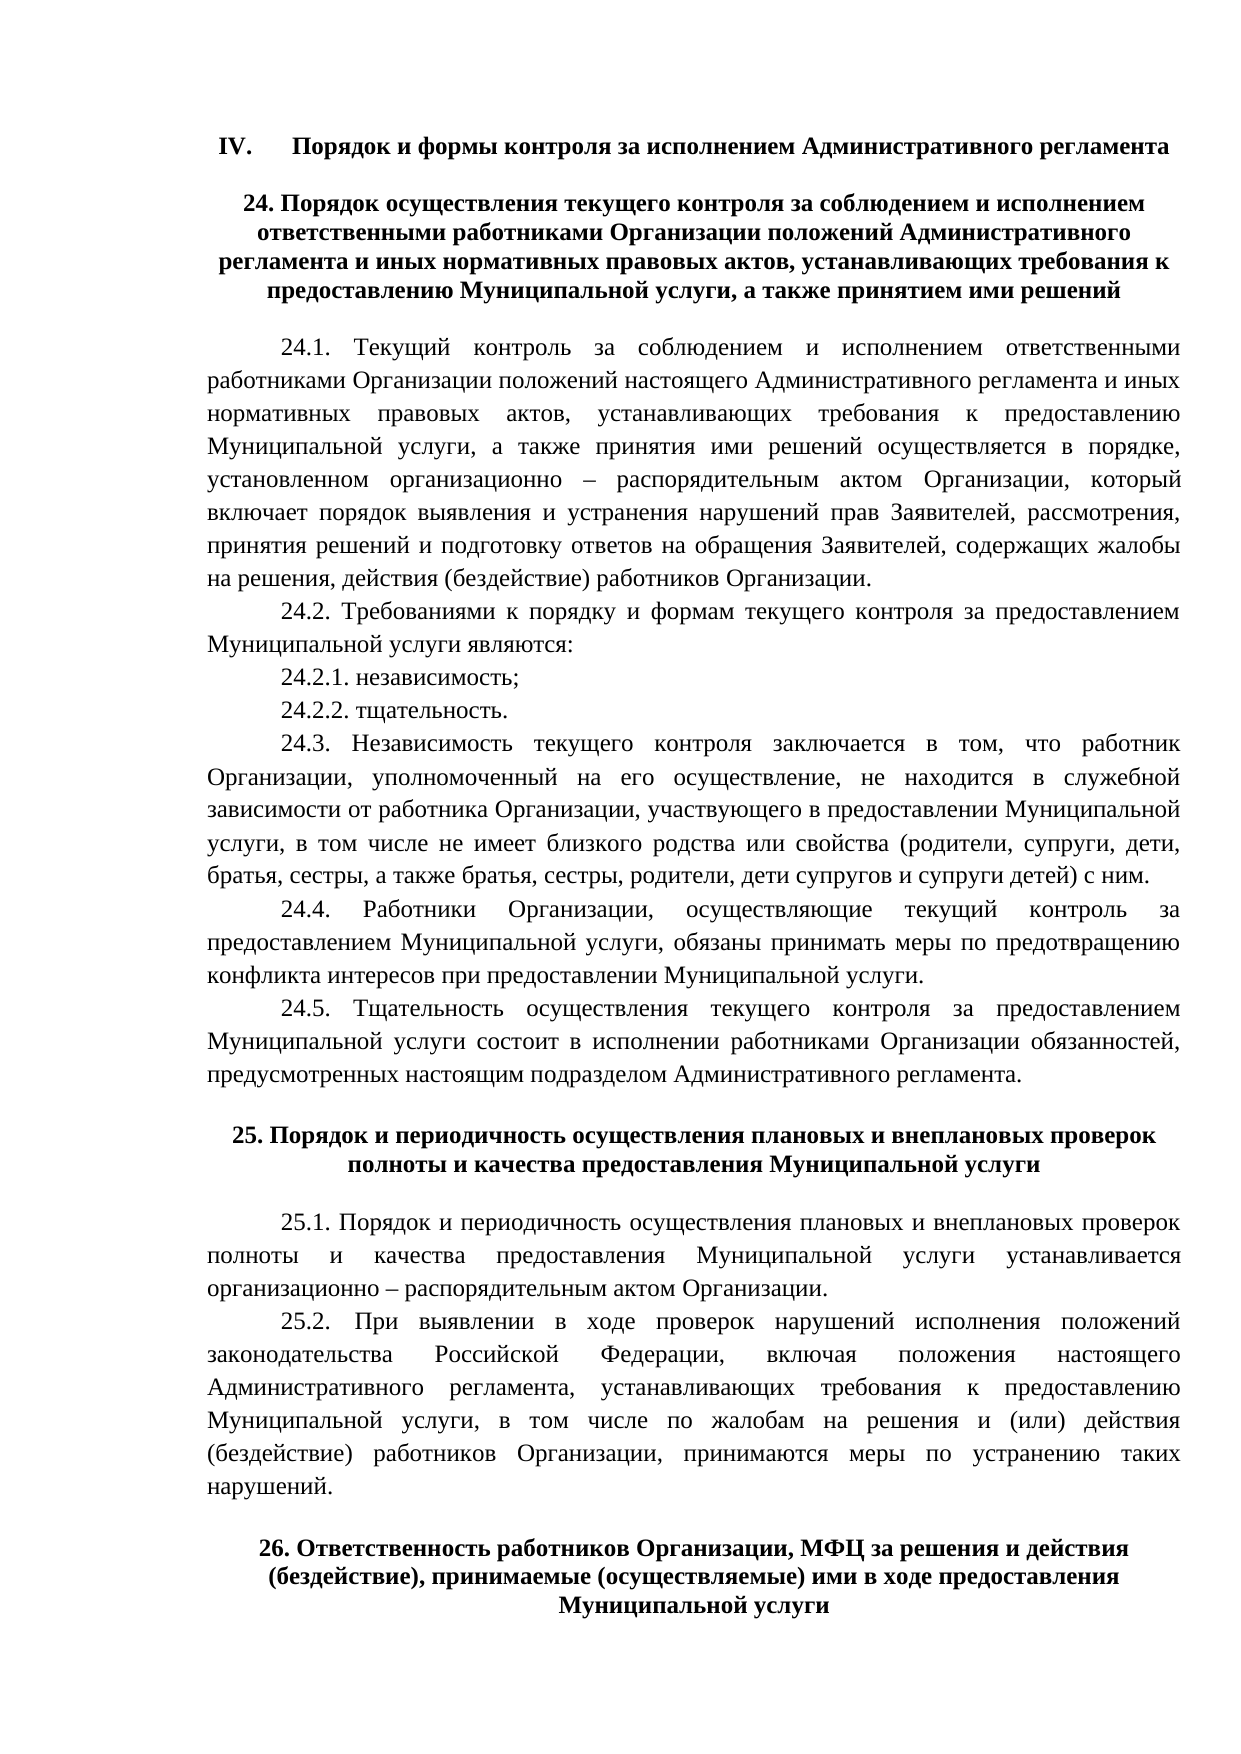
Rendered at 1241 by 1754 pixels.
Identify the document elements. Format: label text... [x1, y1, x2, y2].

text 24.1. Текущий контроль за соблюдением и исполнением ответственными работниками Организации положений настоящего Административного регламента и иных нормативных правовых актов, устанавливающих требования к предоставлению Муниципальной услуги, а также принятия ими решений осуществляется в порядке, установленном организационно – распорядительным актом Организации, который включает порядок выявления и устранения нарушений прав Заявителей, рассмотрения, принятия решений и подготовку ответов на обращения Заявителей, содержащих жалобы на решения, действия (бездействие) работников Организации. [207, 332, 1181, 592]
text 25.1. Порядок и периодичность осуществления плановых и внеплановых проверок полноты и качества предоставления Муниципальной услуги устанавливается организационно – распорядительным актом Организации. [207, 1207, 1181, 1302]
list 24.2. Требованиями к порядку и формам текущего контроля за предоставлением Муниципальной услуги являются: [207, 596, 1181, 658]
text 24. Порядок осуществления текущего контроля за соблюдением и исполнением ответственными работниками Организации положений Административного регламента и иных нормативных правовых актов, устанавливающих требования к предоставлению Муниципальной услуги, а также принятием ими решений [207, 188, 1181, 303]
text 25.2. При выявлении в ходе проверок нарушений исполнения положений законодательства Российской Федерации, включая положения настоящего Административного регламента, устанавливающих требования к предоставлению Муниципальной услуги, в том числе по жалобам на решения и (или) действия (бездействие) работников Организации, принимаются меры по устранению таких нарушений. [207, 1306, 1181, 1500]
list 24.2.1. независимость; [207, 662, 1181, 691]
text Порядок и формы контроля за исполнением Административного регламента [207, 131, 1181, 160]
list 24.5. Тщательность осуществления текущего контроля за предоставлением Муниципальной услуги состоит в исполнении работниками Организации обязанностей, предусмотренных настоящим подразделом Административного регламента. [207, 993, 1181, 1087]
list 24.3. Независимость текущего контроля заключается в том, что работник Организации, уполномоченный на его осуществление, не находится в служебной зависимости от работника Организации, участвующего в предоставлении Муниципальной услуги, в том числе не имеет близкого родства или свойства (родители, супруги, дети, братья, сестры, а также братья, сестры, родители, дети супругов и супруги детей) с ним. [207, 728, 1181, 889]
list 24.2.2. тщательность. [207, 696, 1181, 724]
text 25. Порядок и периодичность осуществления плановых и внеплановых проверок полноты и качества предоставления Муниципальной услуги [207, 1121, 1181, 1178]
text 26. Ответственность работников Организации, МФЦ за решения и действия (бездействие), принимаемые (осуществляемые) ими в ходе предоставления Муниципальной услуги [207, 1533, 1181, 1619]
list 24.4. Работники Организации, осуществляющие текущий контроль за предоставлением Муниципальной услуги, обязаны принимать меры по предотвращению конфликта интересов при предоставлении Муниципальной услуги. [207, 894, 1181, 988]
